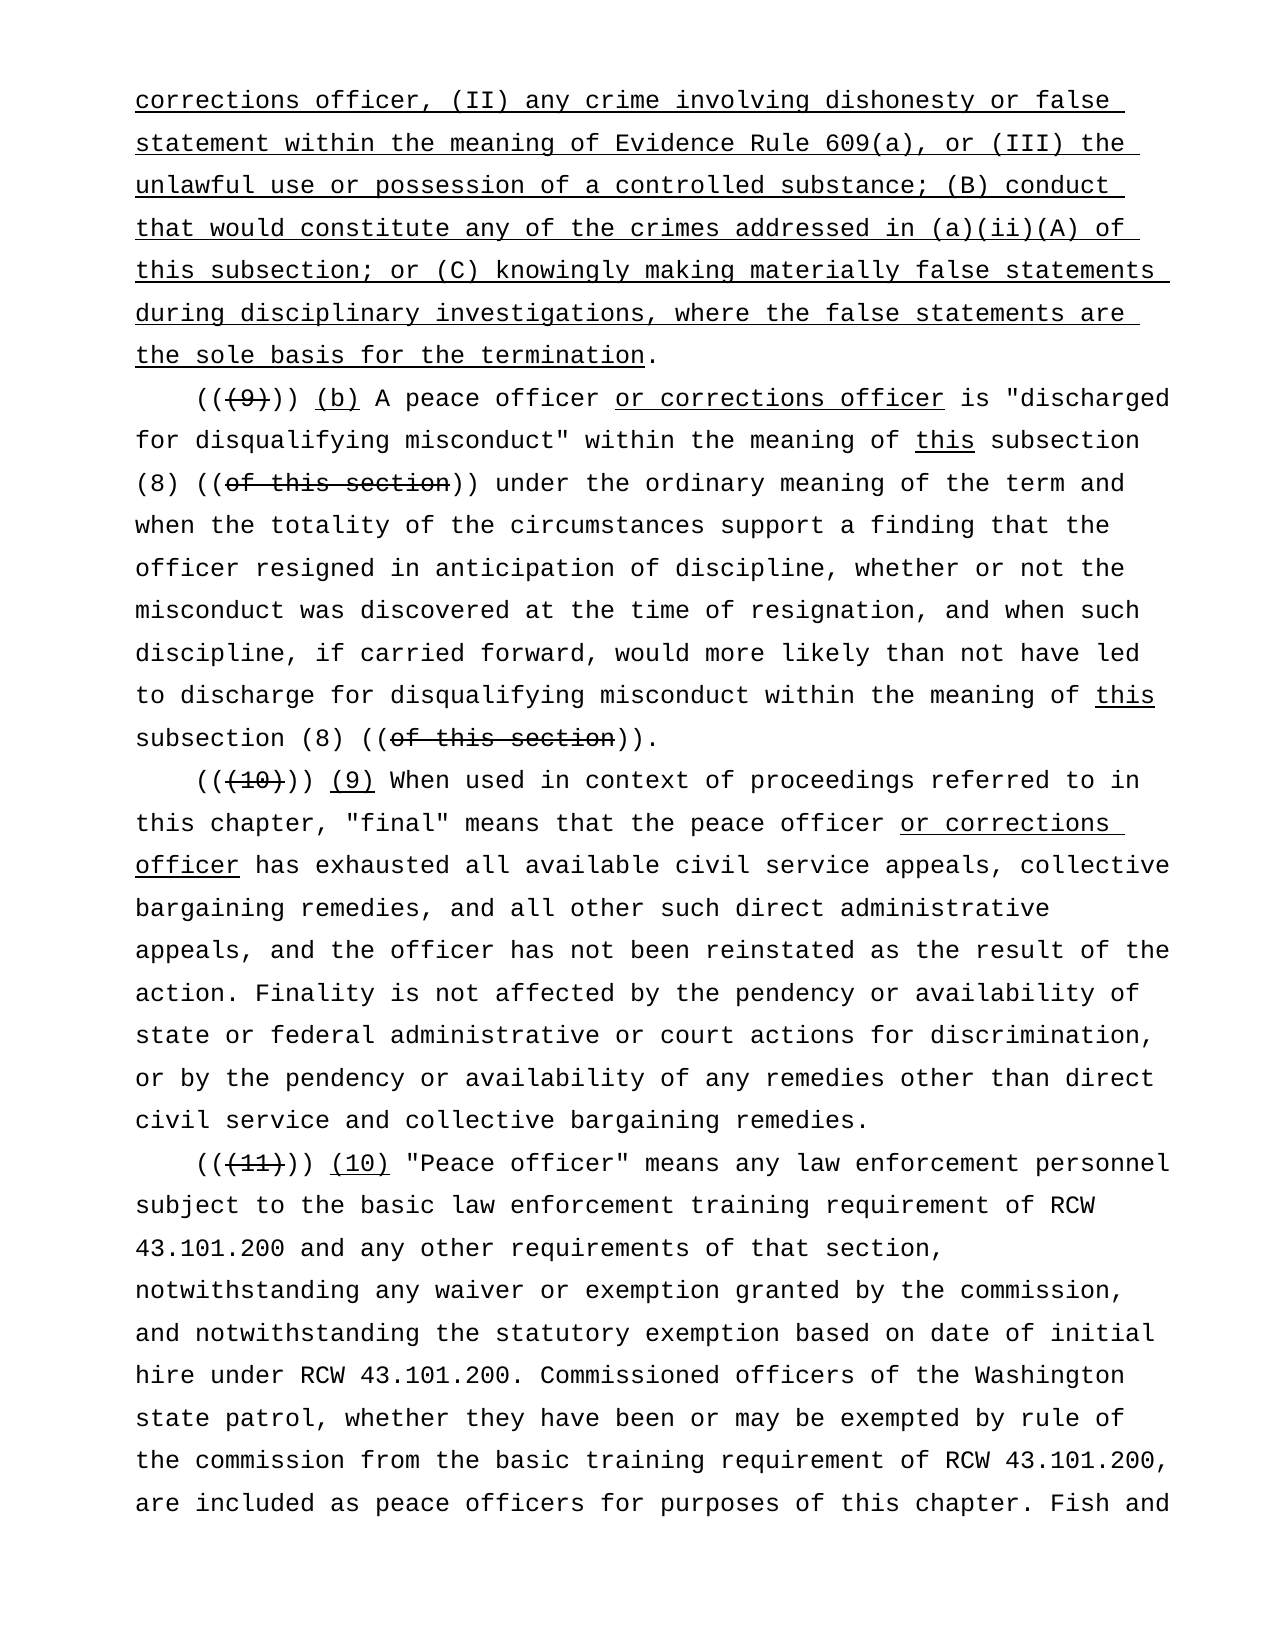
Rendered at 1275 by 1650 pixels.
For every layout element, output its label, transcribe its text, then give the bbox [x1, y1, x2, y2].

text (((9))) (b) A peace officer or corrections officer is "discharged for disqualifying misconduct" within the meaning of this subsection (8) ((of this section)) under the ordinary meaning of the term and when the totality of the circumstances support a finding that the officer resigned in anticipation of discipline, whether or not the misconduct was discovered at the time of resignation, and when such discipline, if carried forward, would more likely than not have led to discharge for disqualifying misconduct within the meaning of this subsection (8) ((of this section)). [135, 372, 1170, 755]
text (((10))) (9) When used in context of proceedings referred to in this chapter, "final" means that the peace officer or corrections officer has exhausted all available civil service appeals, collective bargaining remedies, and all other such direct administrative appeals, and the officer has not been reinstated as the result of the action. Finality is not affected by the pendency or availability of state or federal administrative or court actions for discrimination, or by the pendency or availability of any remedies other than direct civil service and collective bargaining remedies. [135, 755, 1170, 1137]
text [135, 1137, 1170, 1520]
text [135, 75, 1170, 281]
